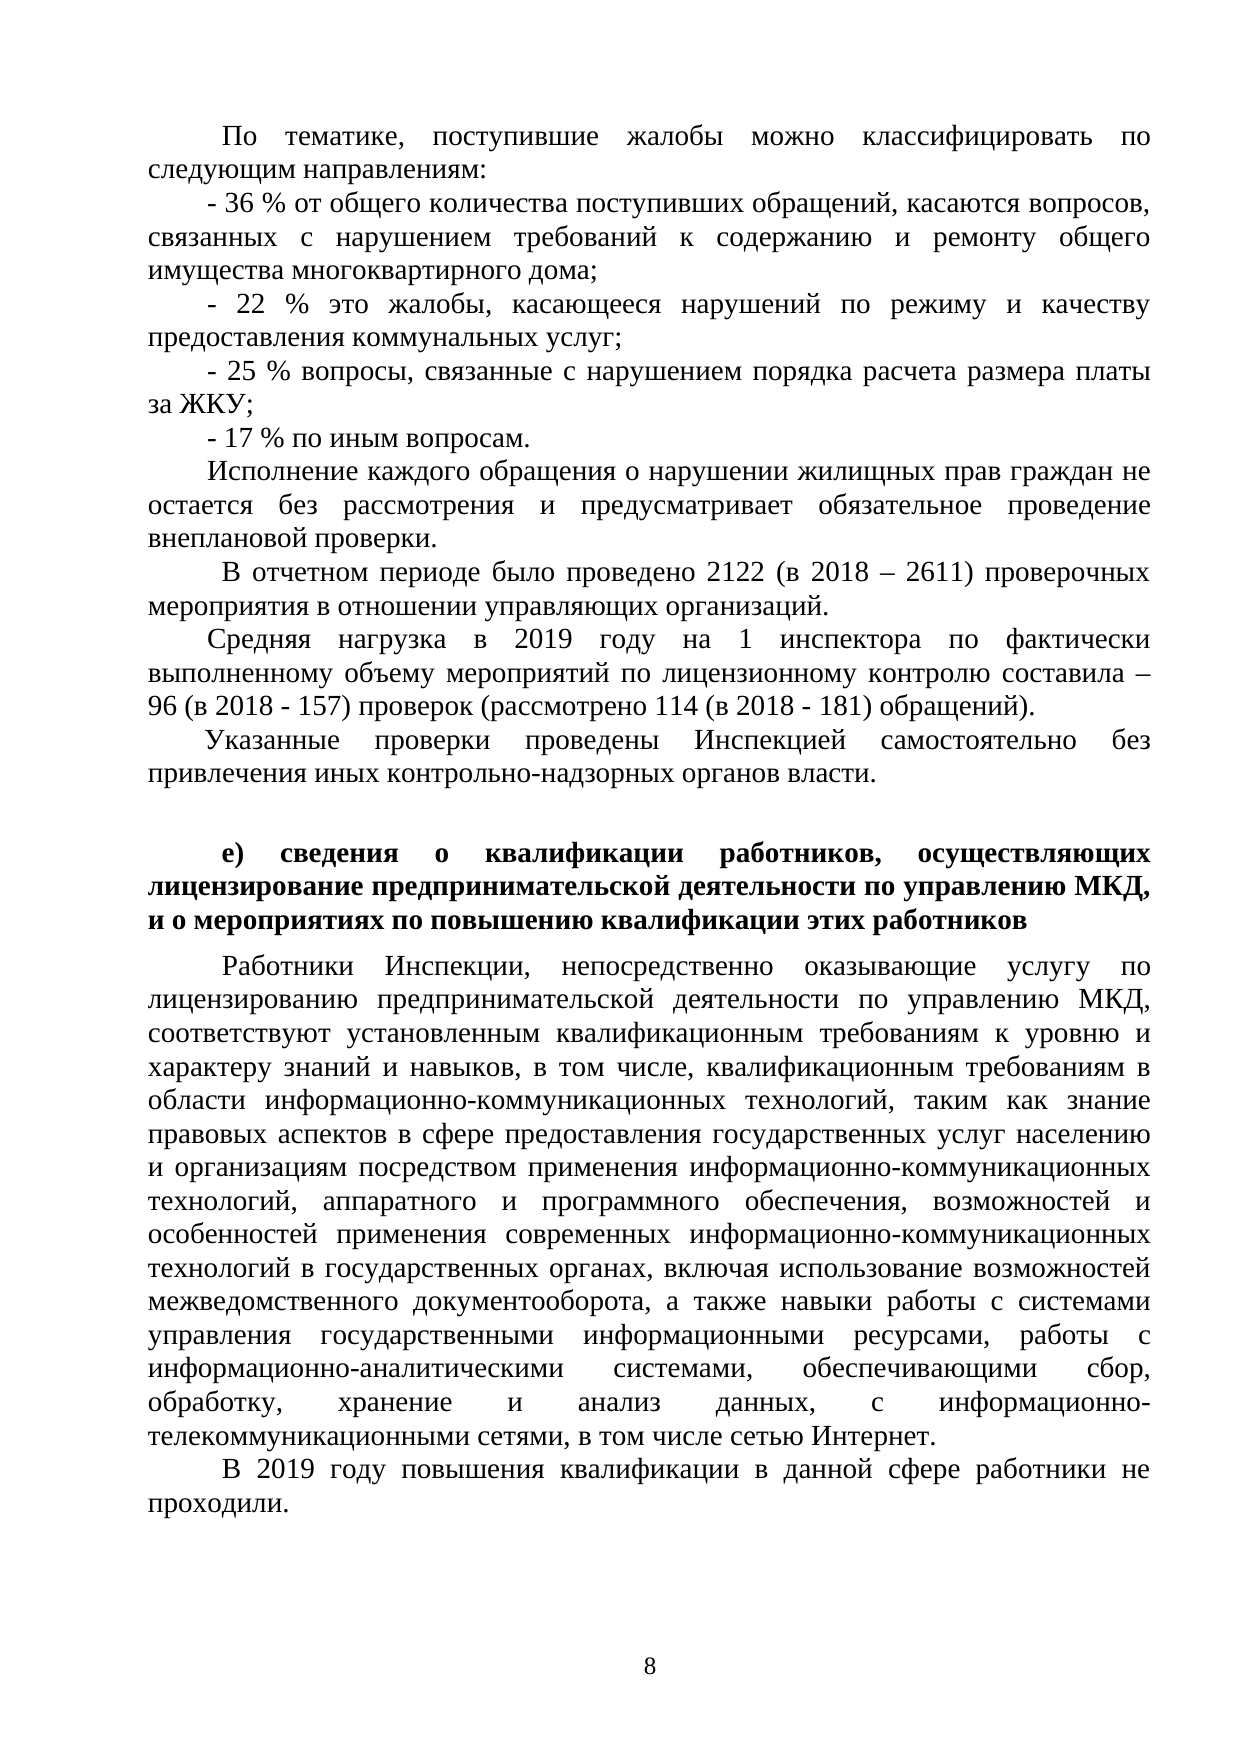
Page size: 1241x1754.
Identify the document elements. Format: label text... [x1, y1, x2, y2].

text - 17 % по иным вопросам. [148, 420, 1152, 453]
text - 36 % от общего количества поступивших обращений, касаются вопросов, связанных с нарушением требований к содержанию и ремонту общего имущества многоквартирного дома; [148, 185, 1152, 286]
text Средняя нагрузка в 2019 году на 1 инспектора по фактически выполненному объему мероприятий по лицензионному контролю составила – 96 (в 2018 - 157) проверок (рассмотрено 114 (в 2018 - 181) обращений). [148, 621, 1152, 722]
text По тематике, поступившие жалобы можно классифицировать по следующим направлениям: [148, 118, 1152, 185]
text В отчетном периоде было проведено 2122 (в 2018 – 2611) проверочных мероприятия в отношении управляющих организаций. [148, 554, 1152, 621]
text - 25 % вопросы, связанные с нарушением порядка расчета размера платы за ЖКУ; [148, 353, 1152, 420]
text В 2019 году повышения квалификации в данной сфере работники не проходили. [148, 1451, 1152, 1518]
text - 22 % это жалобы, касающееся нарушений по режиму и качеству предоставления коммунальных услуг; [148, 286, 1152, 353]
text е) сведения о квалификации работников, осуществляющих лицензирование предпринимательской деятельности по управлению МКД, и о мероприятиях по повышению квалификации этих работников [148, 835, 1152, 936]
text Исполнение каждого обращения о нарушении жилищных прав граждан не остается без рассмотрения и предусматривает обязательное проведение внеплановой проверки. [148, 453, 1152, 554]
text Указанные проверки проведены Инспекцией самостоятельно без привлечения иных контрольно-надзорных органов власти. [148, 722, 1152, 789]
text Работники Инспекции, непосредственно оказывающие услугу по лицензированию предпринимательской деятельности по управлению МКД, соответствуют установленным квалификационным требованиям к уровню и характеру знаний и навыков, в том числе, квалификационным требованиям в области информационно-коммуникационных технологий, таким как знание правовых аспектов в сфере предоставления государственных услуг населению и организациям посредством применения информационно-коммуникационных технологий, аппаратного и программного обеспечения, возможностей и особенностей применения современных информационно-коммуникационных технологий в государственных органах, включая использование возможностей межведомственного документооборота, а также навыки работы с системами управления государственными информационными ресурсами, работы с информационно-аналитическими системами, обеспечивающими сбор, обработку, хранение и анализ данных, с информационно-телекоммуникационными сетями, в том числе сетью Интернет. [148, 948, 1152, 1451]
